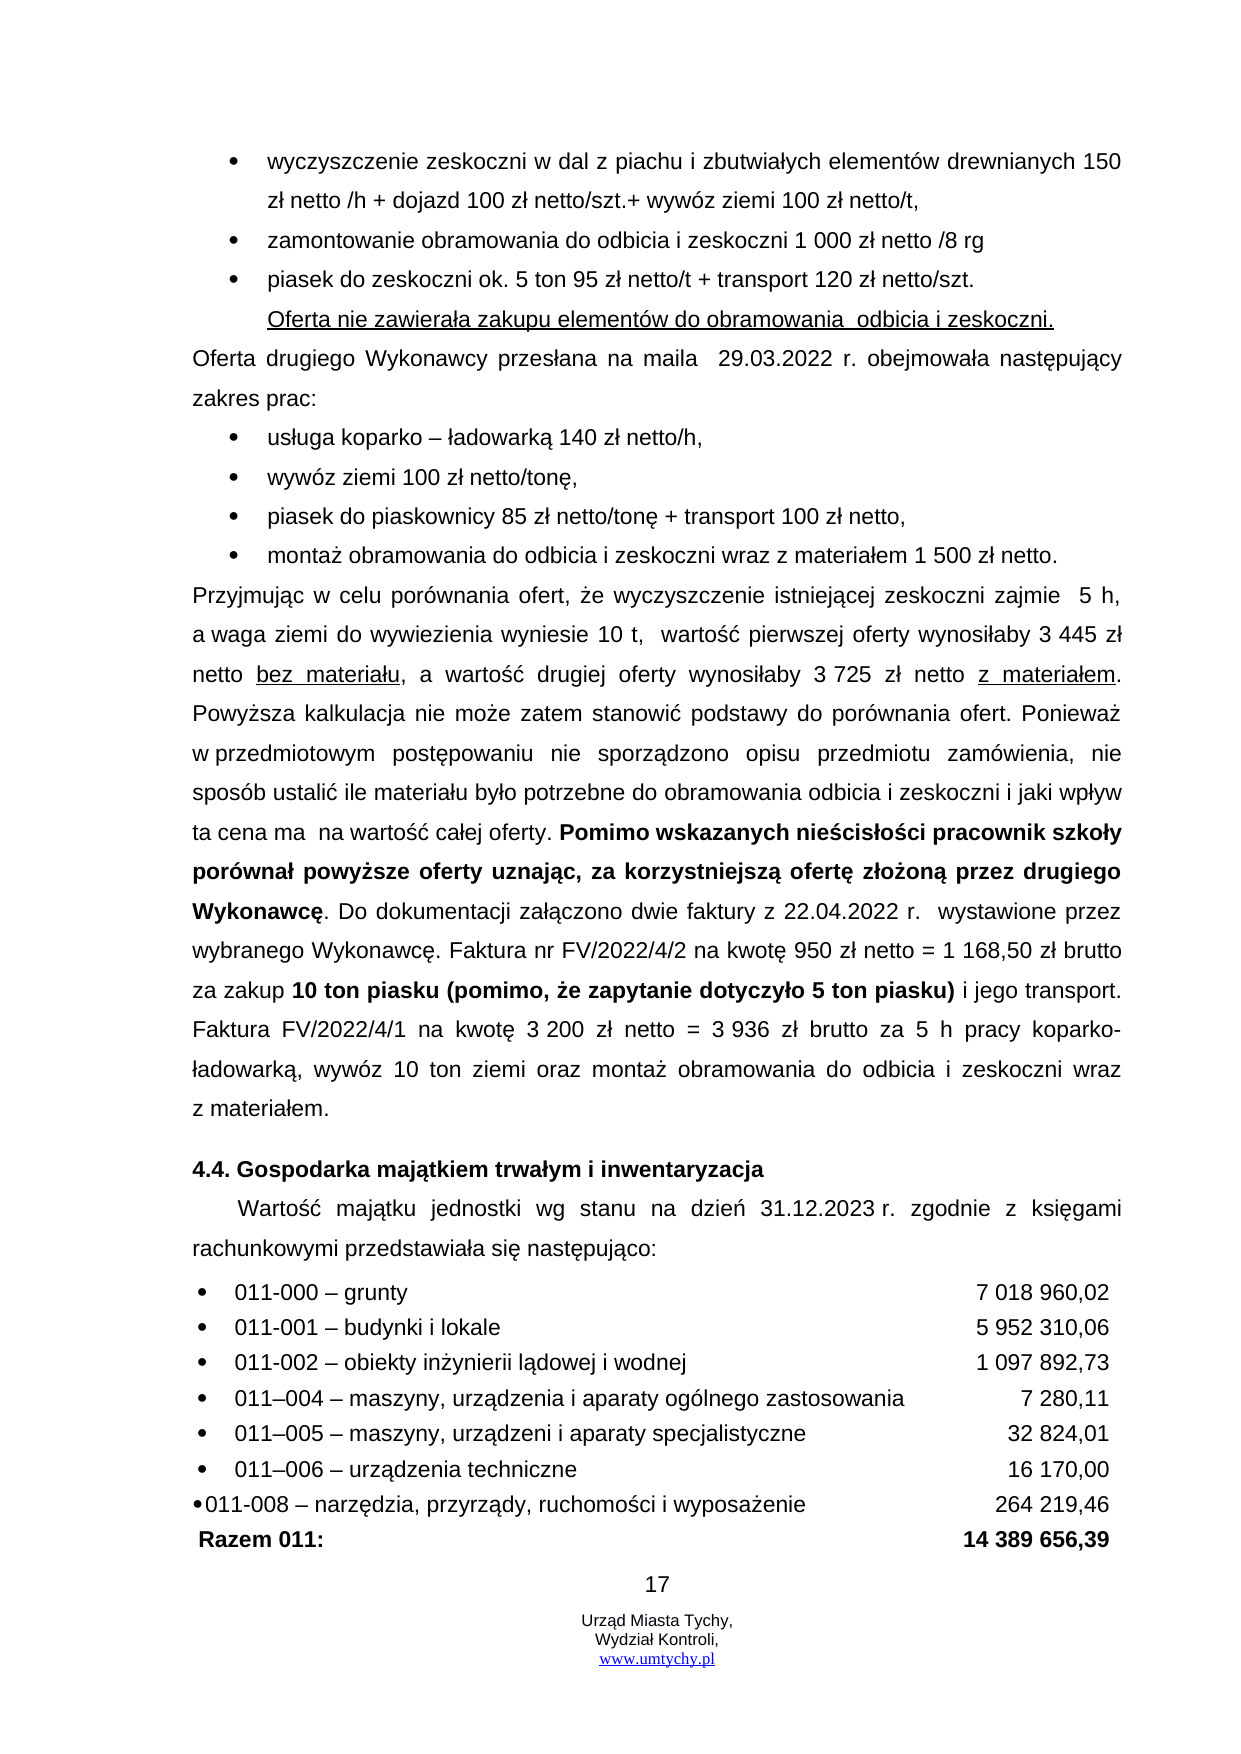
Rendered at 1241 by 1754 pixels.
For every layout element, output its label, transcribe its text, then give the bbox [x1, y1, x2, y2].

list Oferta nie zawierała zakupu elementów do obramowania odbicia i zeskoczni. [267, 306, 1122, 332]
list wyczyszczenie zeskoczni w dal z piachu i zbutwiałych elementów drewnianych 150 zł netto /h + dojazd 100 zł netto/szt.+ wywóz ziemi 100 zł netto/t, [229, 148, 1122, 213]
list piasek do zeskoczni ok. 5 ton 95 zł netto/t + transport 120 zł netto/szt. [229, 266, 1122, 292]
table_cell 011-008 – narzędzia, przyrządy, ruchomości i wyposażenie [194, 1486, 952, 1522]
table_cell 32 824,01 [952, 1416, 1121, 1451]
table_cell 011-001 – budynki i lokale [194, 1309, 952, 1345]
table_header 011-000 – grunty [194, 1274, 952, 1309]
list piasek do piaskownicy 85 zł netto/tonę + transport 100 zł netto, [229, 503, 1122, 529]
table_header 7 018 960,02 [952, 1274, 1121, 1309]
table_cell Razem 011: [194, 1522, 952, 1557]
table_cell 7 280,11 [952, 1380, 1121, 1416]
table_cell 5 952 310,06 [952, 1309, 1121, 1345]
list Gospodarka majątkiem trwałym i inwentaryzacja [192, 1156, 1122, 1182]
table_cell 16 170,00 [952, 1451, 1121, 1486]
list usługa koparko – ładowarką 140 zł netto/h, [229, 424, 1122, 450]
text Wartość majątku jednostki wg stanu na dzień 31.12.2023 r. zgodnie z księgami rachunkowymi przedstawiała się następująco: [192, 1195, 1122, 1261]
list zamontowanie obramowania do odbicia i zeskoczni 1 000 zł netto /8 rg [229, 227, 1122, 253]
table_cell 011-002 – obiekty inżynierii lądowej i wodnej [194, 1345, 952, 1380]
table_cell 264 219,46 [952, 1486, 1121, 1522]
table_cell 011–004 – maszyny, urządzenia i aparaty ogólnego zastosowania [194, 1380, 952, 1416]
text Przyjmując w celu porównania ofert, że wyczyszczenie istniejącej zeskoczni zajmie 5 h, a waga ziemi do wywiezienia wyniesie 10 t, wartość pierwszej oferty wynosiłaby 3 445 zł netto bez materiału, a wartość drugiej oferty wynosiłaby 3 725 zł netto z materiałem. Powyższa kalkulacja nie może zatem stanowić podstawy do porównania ofert. Ponieważ w przedmiotowym postępowaniu nie sporządzono opisu przedmiotu zamówienia, nie sposób ustalić ile materiału było potrzebne do obramowania odbicia i zeskoczni i jaki wpływ ta cena ma na wartość całej oferty. Pomimo wskazanych nieścisłości pracownik szkoły porównał powyższe oferty uznając, za korzystniejszą ofertę złożoną przez drugiego Wykonawcę. Do dokumentacji załączono dwie faktury z 22.04.2022 r. wystawione przez wybranego Wykonawcę. Faktura nr FV/2022/4/2 na kwotę 950 zł netto = 1 168,50 zł brutto za zakup 10 ton piasku (pomimo, że zapytanie dotyczyło 5 ton piasku) i jego transport. Faktura FV/2022/4/1 na kwotę 3 200 zł netto = 3 936 zł brutto za 5 h pracy koparko- ładowarką, wywóz 10 ton ziemi oraz montaż obramowania do odbicia i zeskoczni wraz z materiałem. [192, 582, 1122, 1122]
text Oferta drugiego Wykonawcy przesłana na maila 29.03.2022 r. obejmowała następujący zakres prac: [192, 345, 1122, 411]
table_cell 011–006 – urządzenia techniczne [194, 1451, 952, 1486]
list wywóz ziemi 100 zł netto/tonę, [229, 463, 1122, 490]
table_cell 14 389 656,39 [952, 1522, 1121, 1557]
table_cell 1 097 892,73 [952, 1345, 1121, 1380]
list montaż obramowania do odbicia i zeskoczni wraz z materiałem 1 500 zł netto. [229, 542, 1122, 569]
table_cell 011–005 – maszyny, urządzeni i aparaty specjalistyczne [194, 1416, 952, 1451]
